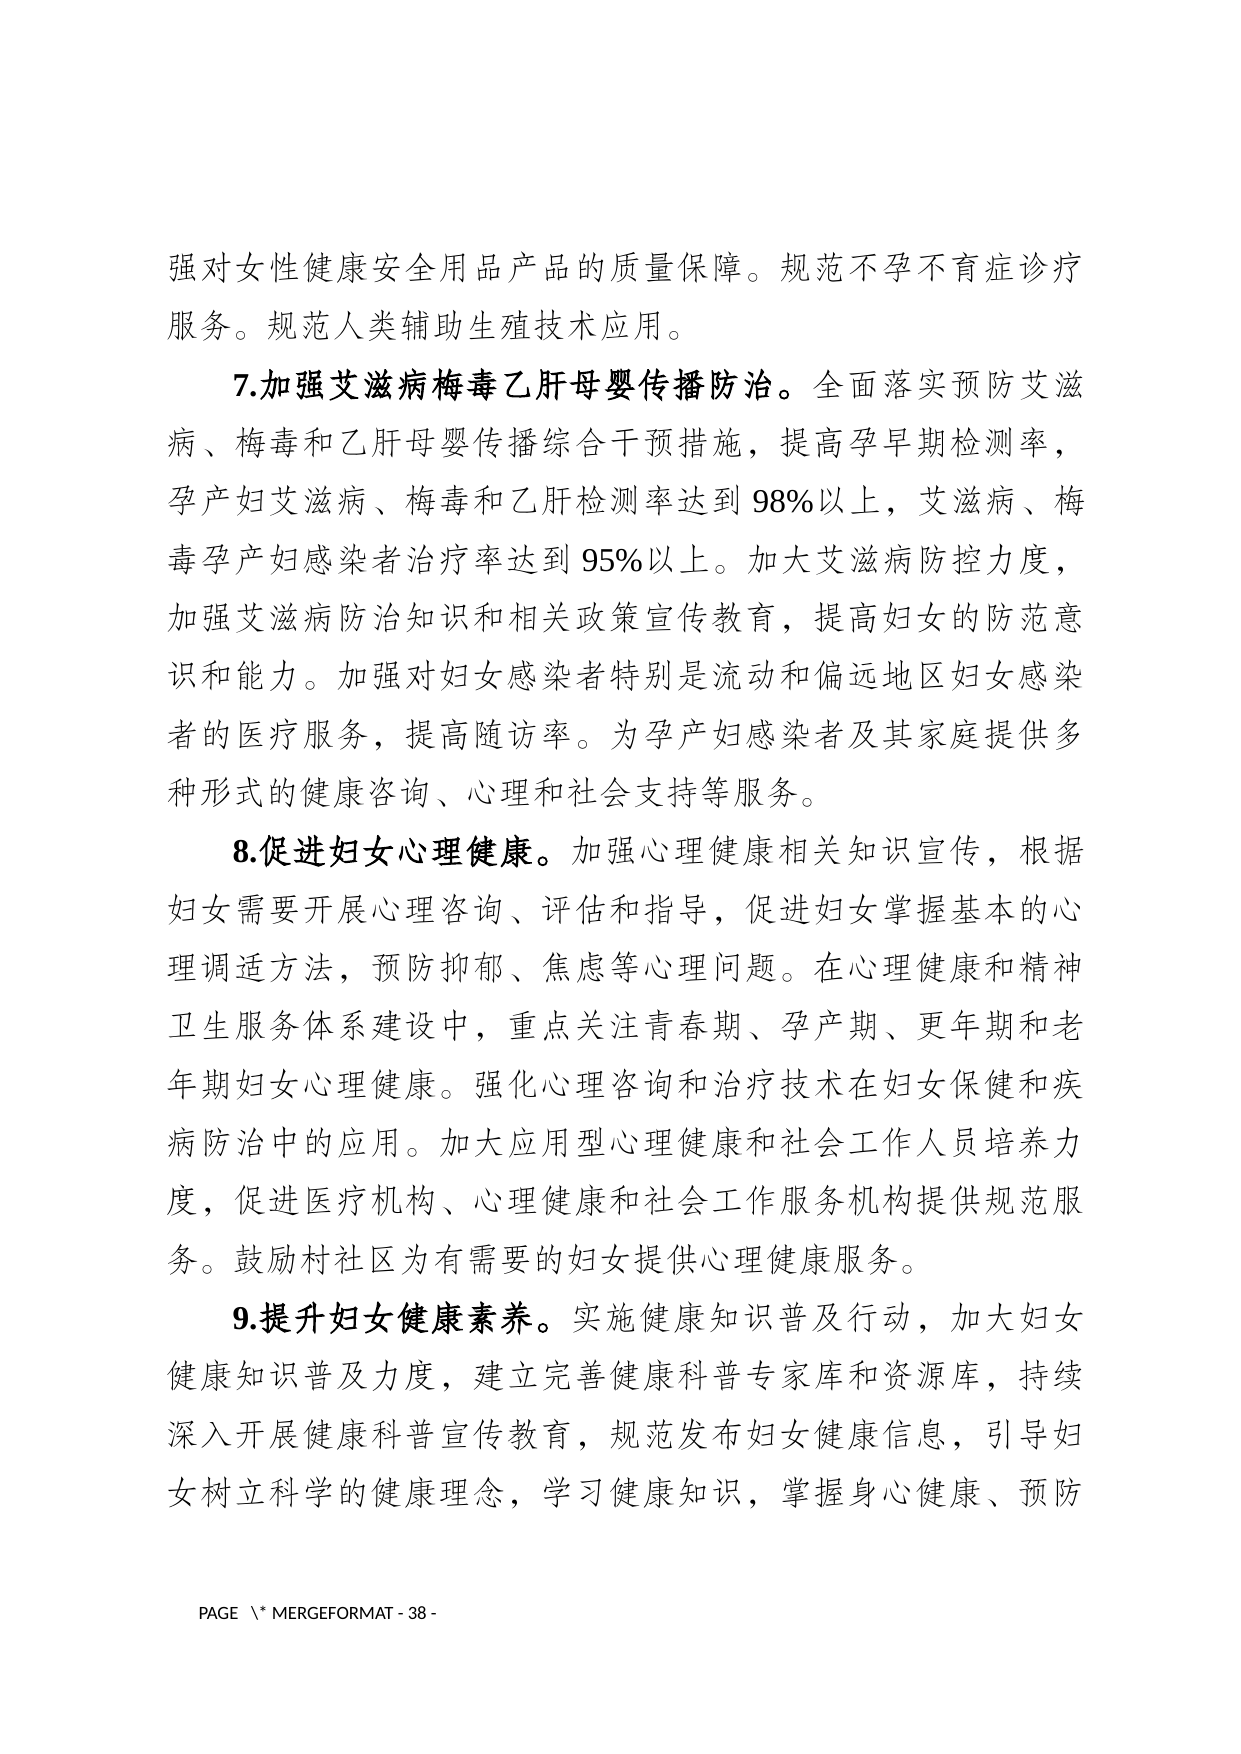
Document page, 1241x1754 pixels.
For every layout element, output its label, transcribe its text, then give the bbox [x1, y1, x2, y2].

text 8.促进妇女心理健康。加强心理健康相关知识宣传，根据妇女需要开展心理咨询、评估和指导，促进妇女掌握基本的心理调适方法，预防抑郁、焦虑等心理问题。在心理健康和精神卫生服务体系建设中，重点关注青春期、孕产期、更年期和老年期妇女心理健康。强化心理咨询和治疗技术在妇女保健和疾病防治中的应用。加大应用型心理健康和社会工作人员培养力度，促进医疗机构、心理健康和社会工作服务机构提供规范服务。鼓励村社区为有需要的妇女提供心理健康服务。 [165, 816, 1087, 1283]
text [165, 233, 1087, 349]
text 7.加强艾滋病梅毒乙肝母婴传播防治。全面落实预防艾滋病、梅毒和乙肝母婴传播综合干预措施，提高孕早期检测率，孕产妇艾滋病、梅毒和乙肝检测率达到98%以上，艾滋病、梅毒孕产妇感染者治疗率达到95%以上。加大艾滋病防控力度，加强艾滋病防治知识和相关政策宣传教育，提高妇女的防范意识和能力。加强对妇女感染者特别是流动和偏远地区妇女感染者的医疗服务，提高随访率。为孕产妇感染者及其家庭提供多种形式的健康咨询、心理和社会支持等服务。 [165, 349, 1087, 816]
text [165, 1283, 1087, 1516]
